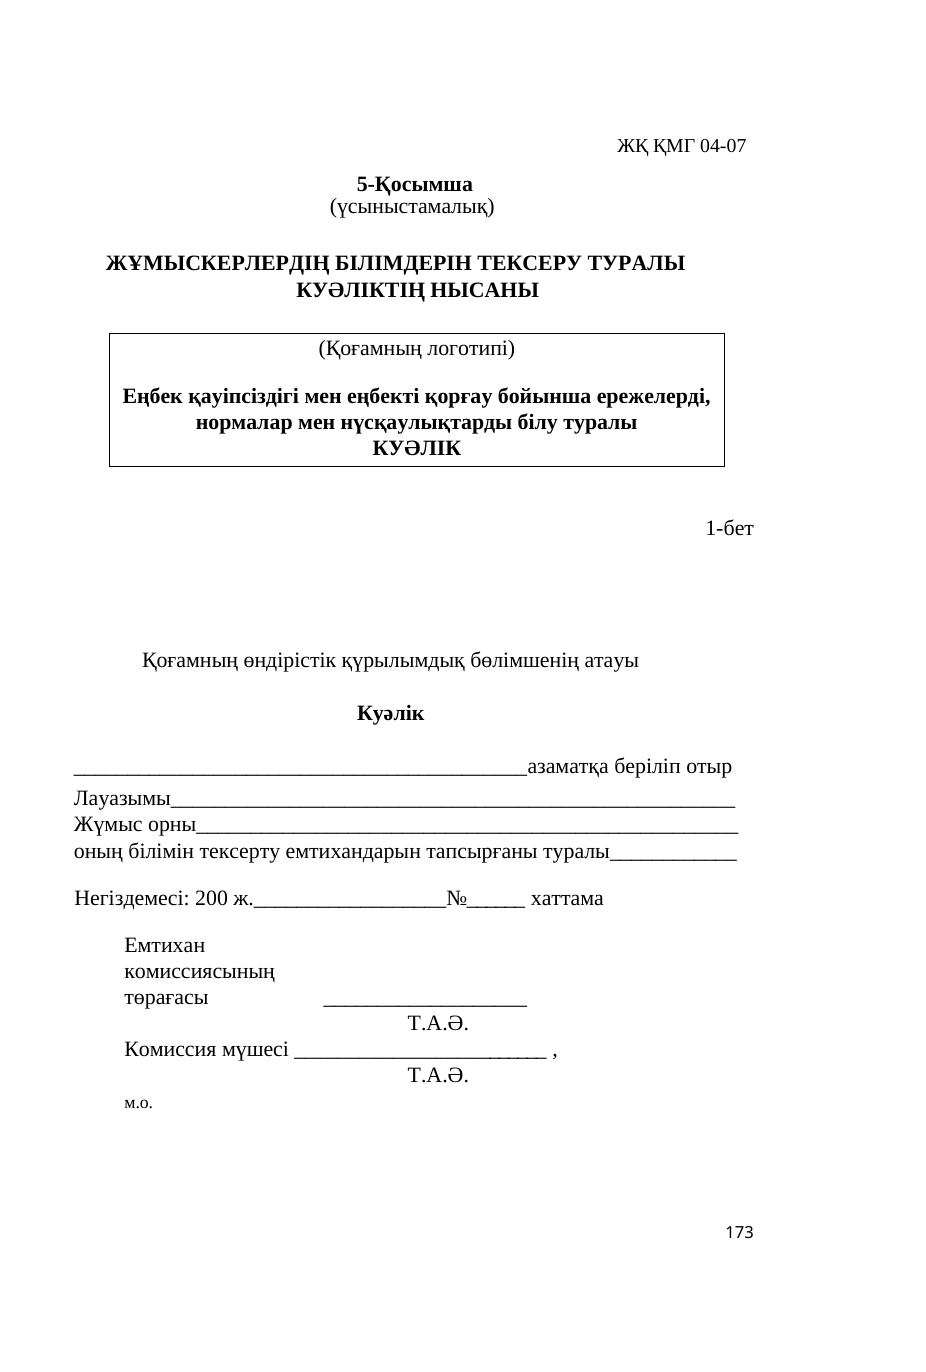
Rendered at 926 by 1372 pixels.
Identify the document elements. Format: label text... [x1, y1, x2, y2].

text төрағасы [124, 984, 618, 1010]
text Т.А.Ә. [407, 1062, 618, 1088]
text комиссиясының [124, 958, 618, 984]
text Еңбек қауіпсіздігі мен еңбекті қорғау бойынша ережелерді, нормалар мен нүсқаулықтарды білу туралы КУӘЛІК [110, 380, 724, 462]
text азаматқа беріліп отыр [74, 731, 751, 784]
text м.о. [124, 1088, 618, 1114]
text Комиссия мүшесі , [124, 1036, 618, 1062]
text 1-бет [705, 518, 754, 540]
text ЖҚ ҚМГ 04-07 [617, 136, 746, 156]
text Лауазымы [74, 784, 751, 811]
text 5-Қосымша [357, 174, 505, 196]
text Қоғамның өндірістік қүрылымдық бөлімшенің атауы Куәлік [74, 625, 707, 731]
text Жүмыс орны [74, 811, 751, 837]
text КУӘЛІКТІҢ НЫСАНЫ [106, 276, 729, 302]
text 173 [725, 1225, 754, 1241]
text Емтихан [124, 932, 618, 958]
text оның білімін тексерту емтихандарын тапсырғаны туралы [74, 837, 751, 862]
text Негіздемесі: 200 ж. № хаттама [74, 888, 618, 910]
text (үсыныстамалық) [329, 196, 505, 218]
text (Қоғамның логотипі) [110, 336, 724, 360]
text ЖҰМЫСКЕРЛЕРДІҢ БІЛІМДЕРІН ТЕКСЕРУ ТУРАЛЫ [106, 249, 729, 276]
text Т.А.Ә. [407, 1010, 618, 1036]
